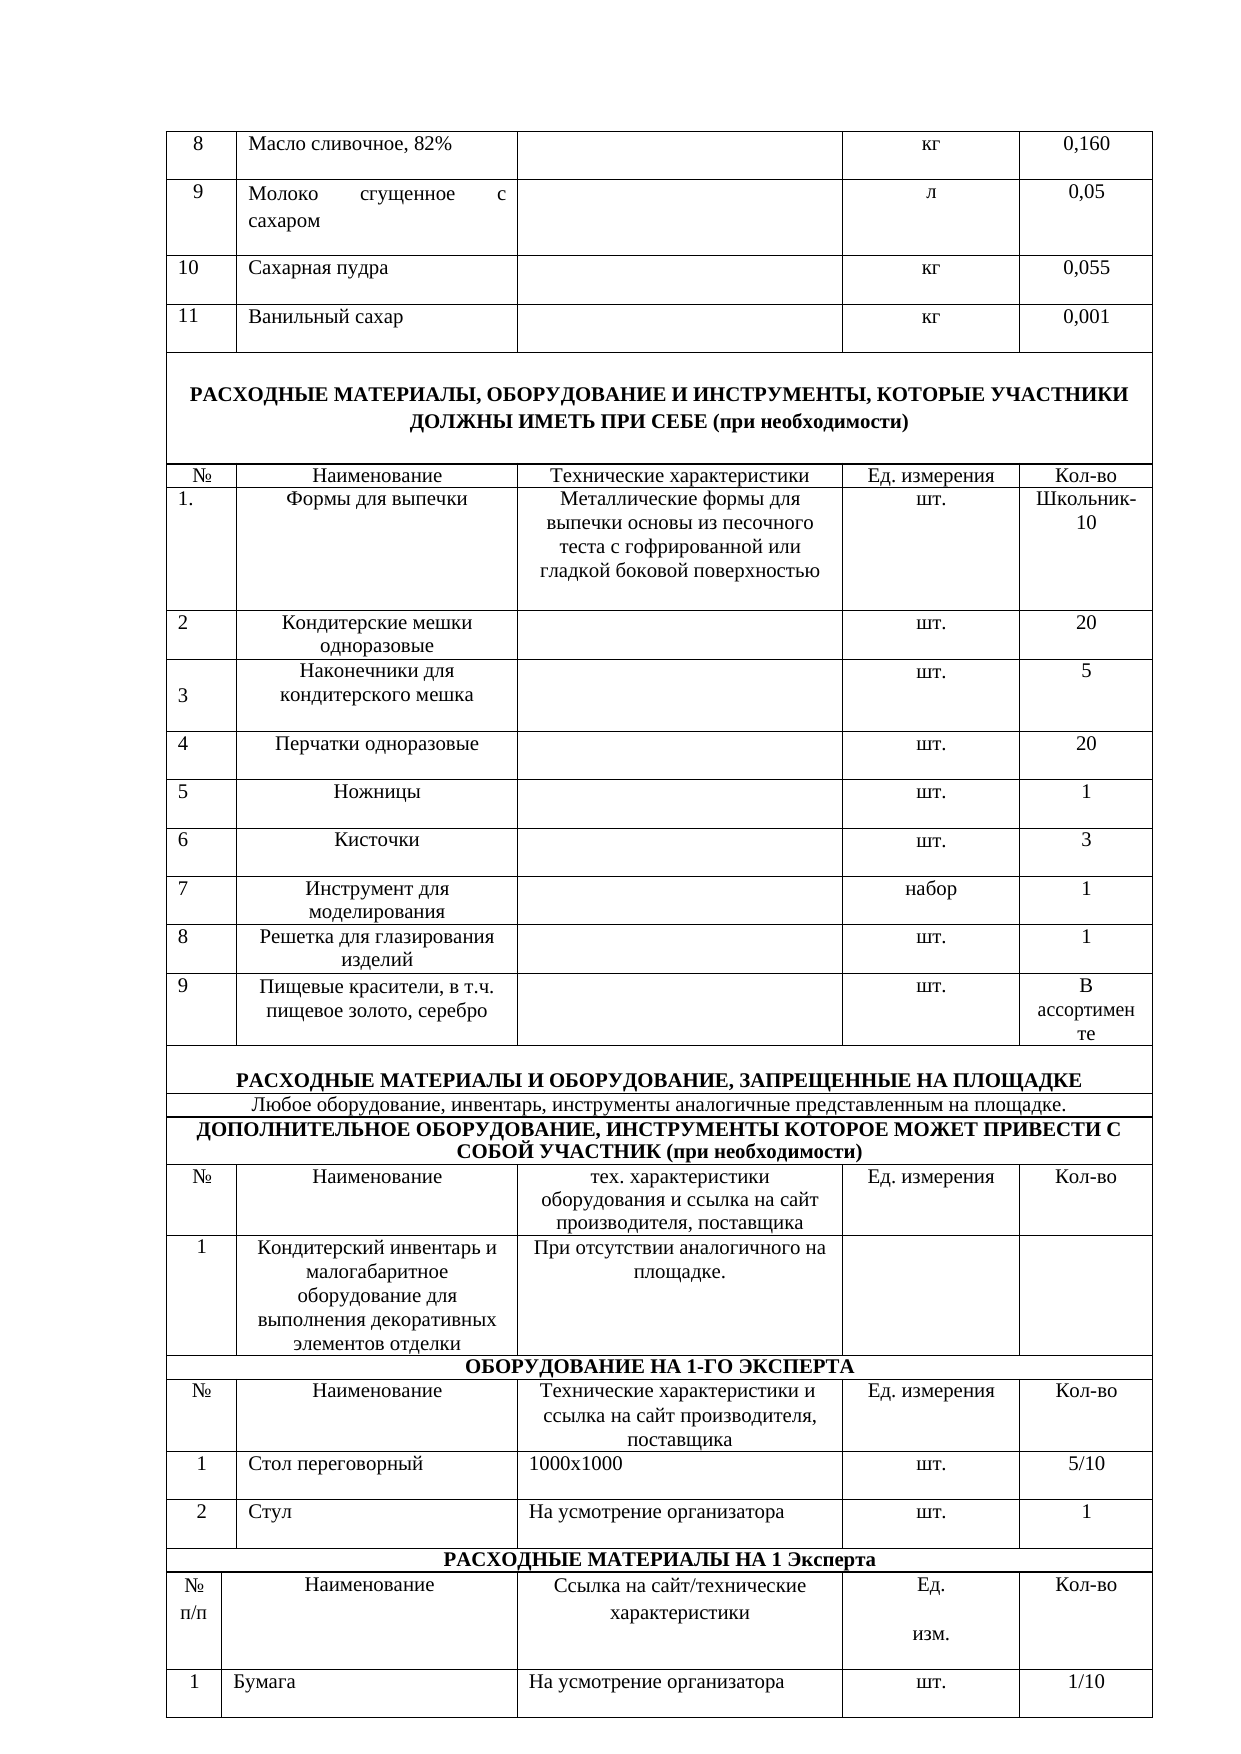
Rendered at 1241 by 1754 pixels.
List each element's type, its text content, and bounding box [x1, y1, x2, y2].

table_cell [518, 732, 842, 779]
table_cell [518, 305, 842, 352]
table_cell Ед. измерения [843, 1165, 1019, 1234]
table_cell шт. [843, 732, 1019, 779]
table_cell тех. характеристики оборудования и ссылка на сайт производителя, поставщика [518, 1165, 842, 1234]
table_cell [1020, 1236, 1152, 1355]
table_cell 9 [167, 974, 236, 1045]
table_cell Сахарная пудра [237, 256, 517, 304]
table_cell Наконечники для кондитерского мешка [237, 660, 517, 731]
table_cell 6 [167, 829, 236, 876]
table_cell [518, 877, 842, 924]
table_cell Наименование [222, 1573, 517, 1668]
table_cell Инструмент для моделирования [237, 877, 517, 924]
table_cell Кол-во [1020, 1380, 1152, 1451]
table_cell 8 [167, 925, 236, 973]
table_cell [843, 1236, 1019, 1355]
table_cell 1 [1020, 1500, 1152, 1547]
table_cell ДОПОЛНИТЕЛЬНОЕ ОБОРУДОВАНИЕ, ИНСТРУМЕНТЫ КОТОРОЕ МОЖЕТ ПРИВЕСТИ С СОБОЙ УЧАСТНИК (при необходимости) [167, 1118, 1152, 1164]
table_cell 10 [167, 256, 236, 304]
table_cell Решетка для глазирования изделий [237, 925, 517, 973]
table_cell Ванильный сахар [237, 305, 517, 352]
table_cell ОБОРУДОВАНИЕ НА 1-ГО ЭКСПЕРТА [167, 1356, 1152, 1379]
table_cell шт. [843, 660, 1019, 731]
table_cell 1 [1020, 780, 1152, 828]
table_cell шт. [843, 780, 1019, 828]
table_cell Металлические формы для выпечки основы из песочного теста с гофрированной или гладкой боковой поверхностью [518, 488, 842, 610]
table_cell Наименование [237, 1380, 517, 1451]
table_cell шт. [843, 1500, 1019, 1547]
table_cell шт. [843, 1452, 1019, 1499]
table_cell № п/п [167, 1573, 221, 1668]
table_cell Наименование [237, 1165, 517, 1234]
table_cell [518, 180, 842, 255]
table_cell № [167, 1380, 236, 1451]
table_cell Стол переговорный [237, 1452, 517, 1499]
table_cell 7 [167, 877, 236, 924]
table_cell В ассортимен те [1020, 974, 1152, 1045]
table_cell шт. [843, 611, 1019, 659]
table_cell шт. [843, 1670, 1019, 1717]
table_cell 3 [167, 660, 236, 731]
table_cell Формы для выпечки [237, 488, 517, 610]
table_cell 0,160 [1020, 132, 1152, 179]
table_cell 8 [167, 132, 236, 179]
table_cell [518, 1670, 842, 1717]
table_cell Пищевые красители, в т.ч. пищевое золото, серебро [237, 974, 517, 1045]
table_cell 1000х1000 [518, 1452, 842, 1499]
table_cell 20 [1020, 611, 1152, 659]
table_cell Молоко сгущенное с сахаром [237, 180, 517, 255]
table_cell 3 [1020, 829, 1152, 876]
table_cell 0,05 [1020, 180, 1152, 255]
table_cell Наименование [237, 465, 517, 487]
table_cell Ссылка на сайт/технические характеристики [518, 1573, 842, 1668]
table_cell 5 [167, 780, 236, 828]
table_cell шт. [843, 974, 1019, 1045]
table_cell 1 [167, 1452, 236, 1499]
table_cell [518, 829, 842, 876]
table_cell Технические характеристики [518, 465, 842, 487]
table_cell [518, 611, 842, 659]
table_cell [518, 925, 842, 973]
table_cell Кондитерские мешки одноразовые [237, 611, 517, 659]
table_cell шт. [843, 488, 1019, 610]
table_cell Технические характеристики и ссылка на сайт производителя, поставщика [518, 1380, 842, 1451]
table_cell Стул [237, 1500, 517, 1547]
table_cell 1 [1020, 925, 1152, 973]
table_cell Кисточки [237, 829, 517, 876]
table_cell 5 [1020, 660, 1152, 731]
table_cell 1. [167, 488, 236, 610]
table_cell кг [843, 132, 1019, 179]
table_cell 2 [167, 1500, 236, 1547]
table_cell [518, 974, 842, 1045]
table_cell № [167, 1165, 236, 1234]
table_cell РАСХОДНЫЕ МАТЕРИАЛЫ И ОБОРУДОВАНИЕ, ЗАПРЕЩЕННЫЕ НА ПЛОЩАДКЕ [167, 1046, 1152, 1092]
table_cell Кол-во [1020, 1165, 1152, 1234]
table_cell 20 [1020, 732, 1152, 779]
table_cell 0,055 [1020, 256, 1152, 304]
table_cell л [843, 180, 1019, 255]
table_cell 11 [167, 305, 236, 352]
table_cell Кондитерский инвентарь и малогабаритное оборудование для выполнения декоративных элементов отделки [237, 1236, 517, 1355]
table_cell Перчатки одноразовые [237, 732, 517, 779]
table_cell РАСХОДНЫЕ МАТЕРИАЛЫ, ОБОРУДОВАНИЕ И ИНСТРУМЕНТЫ, КОТОРЫЕ УЧАСТНИКИ ДОЛЖНЫ ИМЕТЬ ПРИ СЕБЕ (при необходимости) [167, 353, 1152, 463]
table_cell 4 [167, 732, 236, 779]
table_cell [518, 780, 842, 828]
table_cell Ед. изм. [843, 1573, 1019, 1668]
table_cell набор [843, 877, 1019, 924]
table_cell Бумага [222, 1670, 517, 1717]
table_cell 2 [167, 611, 236, 659]
table_cell На усмотрение организатора [518, 1500, 842, 1547]
table_cell 5/10 [1020, 1452, 1152, 1499]
table_cell № [167, 465, 236, 487]
table_cell РАСХОДНЫЕ МАТЕРИАЛЫ НА 1 Эксперта [167, 1549, 1152, 1571]
table_cell шт. [843, 829, 1019, 876]
table_cell 1 [1020, 877, 1152, 924]
table_cell 0,001 [1020, 305, 1152, 352]
table_cell [518, 660, 842, 731]
table_cell Кол-во [1020, 1573, 1152, 1668]
table_cell 9 [167, 180, 236, 255]
table_cell шт. [843, 925, 1019, 973]
table_cell 1 [167, 1670, 221, 1717]
table_cell Масло сливочное, 82% [237, 132, 517, 179]
table_cell 1 [167, 1236, 236, 1355]
table_cell Любое оборудование, инвентарь, инструменты аналогичные представленным на площадке. [167, 1094, 1152, 1116]
table_cell кг [843, 305, 1019, 352]
table_cell Ед. измерения [843, 1380, 1019, 1451]
table_cell Школьник- 10 [1020, 488, 1152, 610]
table_cell Кол-во [1020, 465, 1152, 487]
table_cell [518, 132, 842, 179]
table_cell При отсутствии аналогичного на площадке. [518, 1236, 842, 1355]
table_cell Ножницы [237, 780, 517, 828]
table_cell [518, 256, 842, 304]
table_cell Ед. измерения [843, 465, 1019, 487]
table_cell 1/10 [1020, 1670, 1152, 1717]
table_cell кг [843, 256, 1019, 304]
